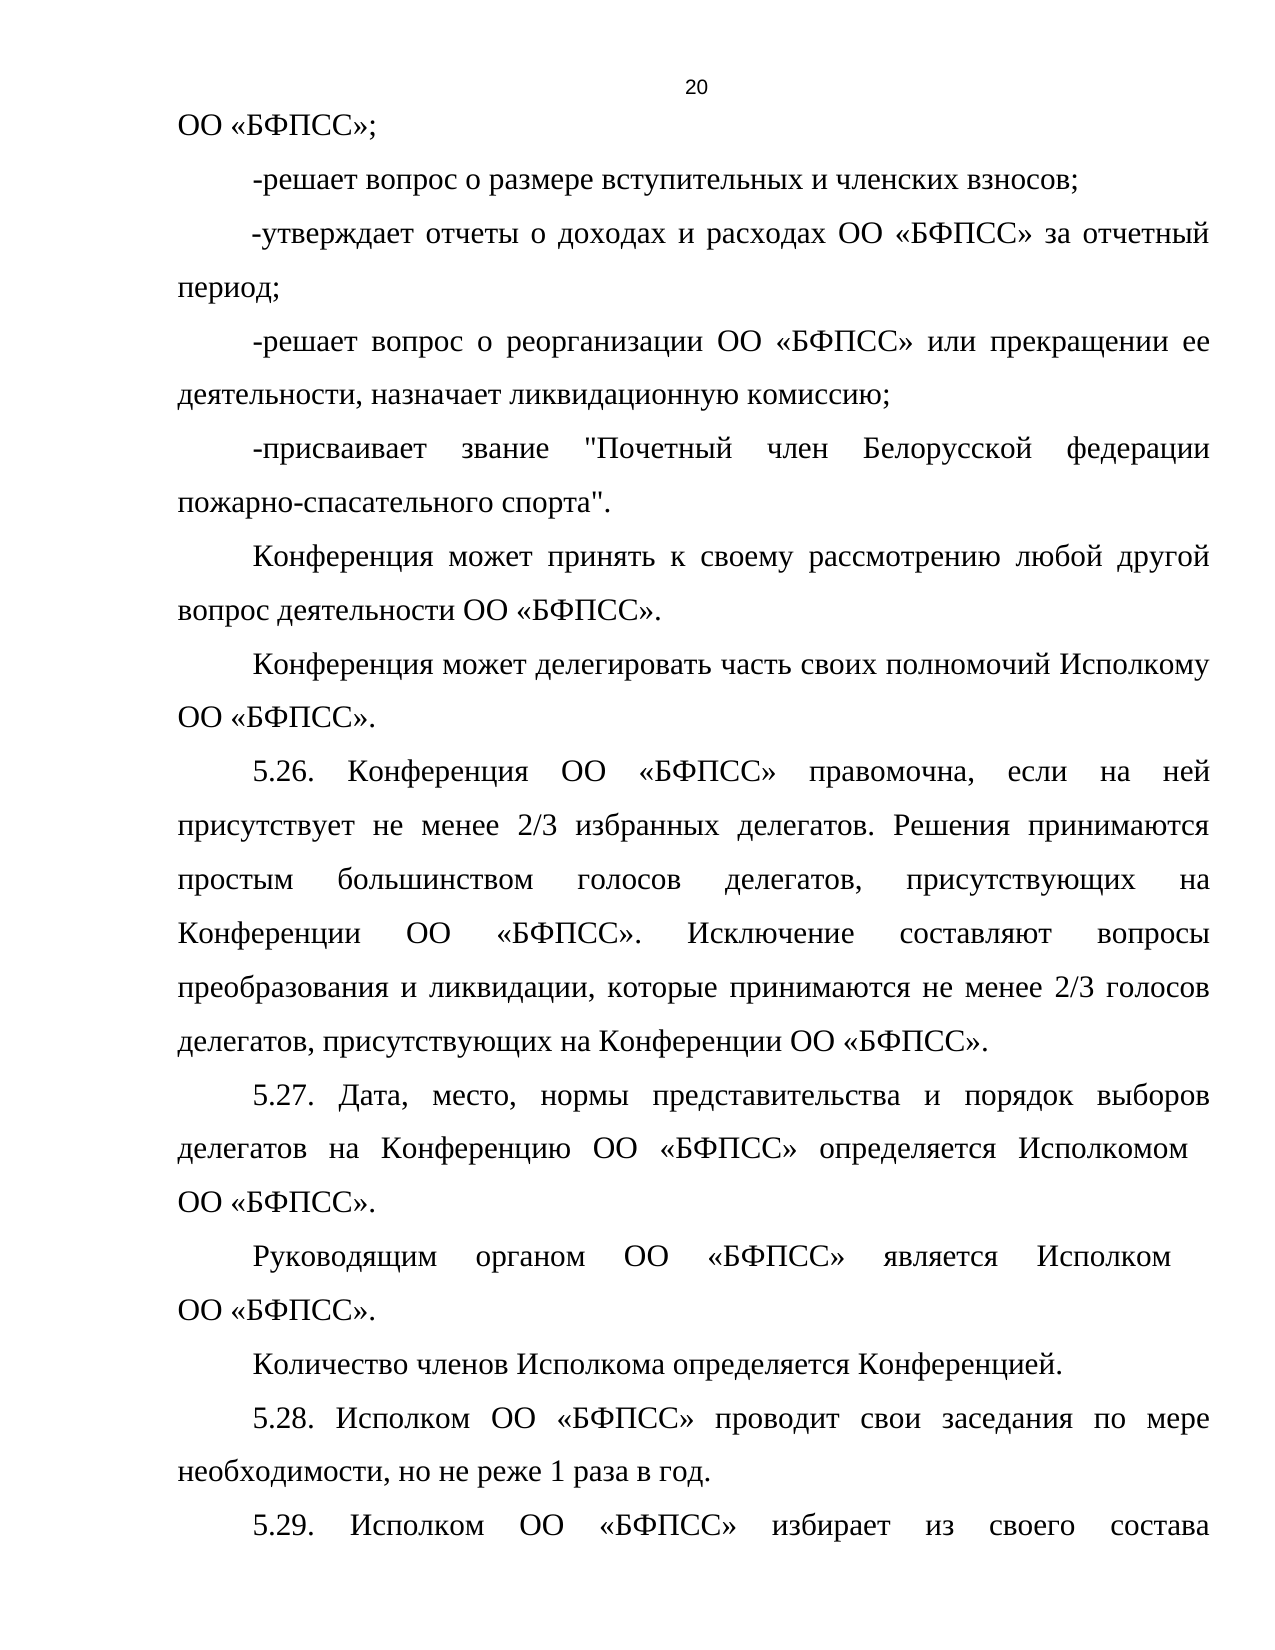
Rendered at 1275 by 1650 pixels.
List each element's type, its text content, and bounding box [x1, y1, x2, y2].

text -утверждает отчеты о доходах и расходах ОО «БФПСС» за отчетный период; [177, 214, 1211, 304]
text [177, 1507, 1211, 1542]
text -решает вопрос о реорганизации ОО «БФПСС» или прекращении ее деятельности, назначает ликвидационную комиссию; [177, 322, 1211, 412]
text 5.27. Дата, место, нормы представительства и порядок выборов делегатов на Конференцию ОО «БФПСС» определяется Исполкомом ОО «БФПСС». [177, 1076, 1211, 1219]
text Руководящим органом ОО «БФПСС» является Исполком ОО «БФПСС». [177, 1237, 1211, 1327]
text Количество членов Исполкома определяется Конференцией. [177, 1345, 1211, 1381]
text ОО «БФПСС»; [177, 106, 1211, 142]
text -присваивает звание "Почетный член Белорусской федерации пожарно-спасательного спорта". [177, 429, 1211, 519]
text 5.28. Исполком ОО «БФПСС» проводит свои заседания по мере необходимости, но не реже 1 раза в год. [177, 1399, 1211, 1489]
text -решает вопрос о размере вступительных и членских взносов; [177, 160, 1211, 196]
text Конференция может делегировать часть своих полномочий Исполкому ОО «БФПСС». [177, 645, 1211, 735]
text 5.26. Конференция ОО «БФПСС» правомочна, если на ней присутствует не менее 2/3 избранных делегатов. Решения принимаются простым большинством голосов делегатов, присутствующих на Конференции ОО «БФПСС». Исключение составляют вопросы преобразования и ликвидации, которые принимаются не менее 2/3 голосов делегатов, присутствующих на Конференции ОО «БФПСС». [177, 753, 1211, 1058]
text Конференция может принять к своему рассмотрению любой другой вопрос деятельности ОО «БФПСС». [177, 537, 1211, 627]
